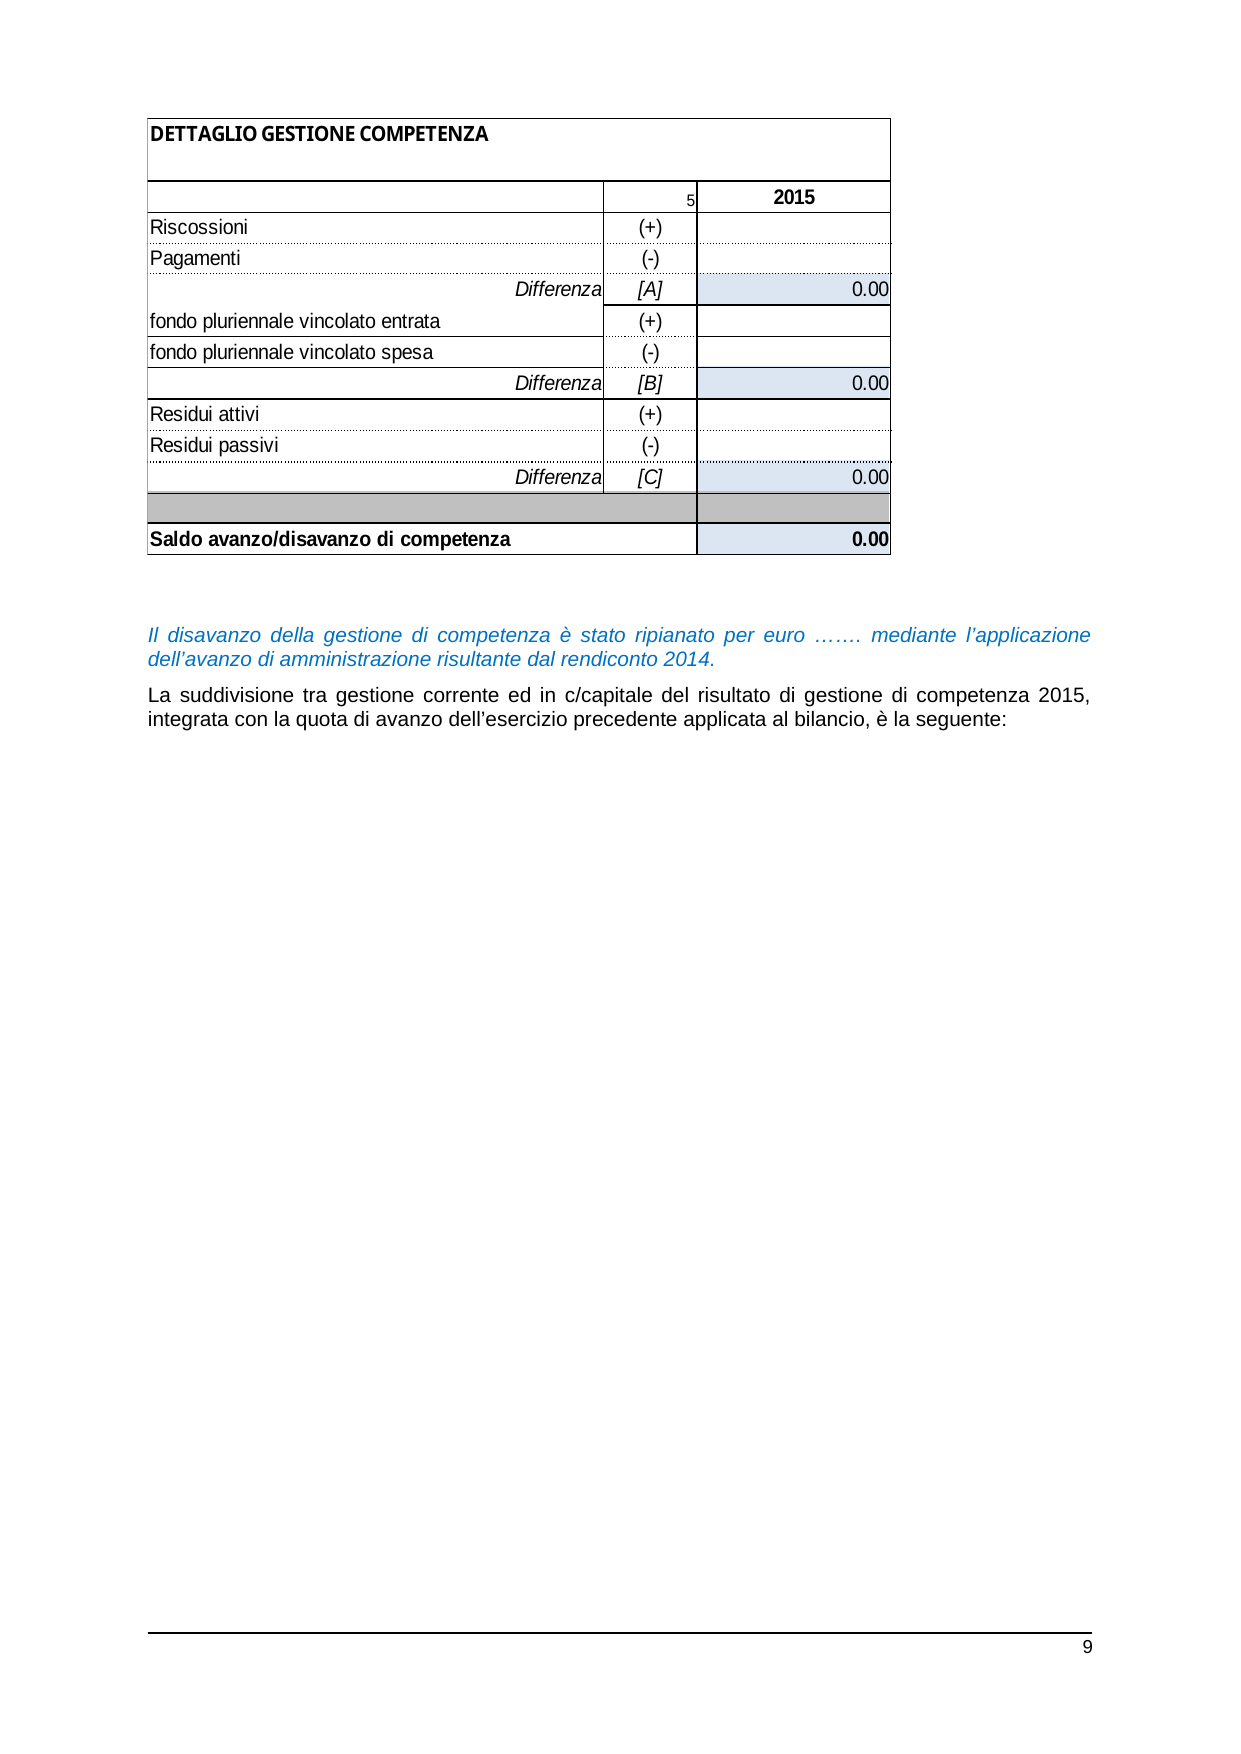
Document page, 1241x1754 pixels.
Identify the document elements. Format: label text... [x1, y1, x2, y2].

text La suddivisione tra gestione corrente ed in c/capitale del risultato di gestione di competenza 2015, integrata con la quota di avanzo dell’esercizio precedente applicata al bilancio, è la seguente: [148, 683, 1092, 731]
text Il disavanzo della gestione di competenza è stato ripianato per euro ……. mediante l’applicazione dell’avanzo di amministrazione risultante dal rendiconto 2014. [148, 622, 1092, 670]
